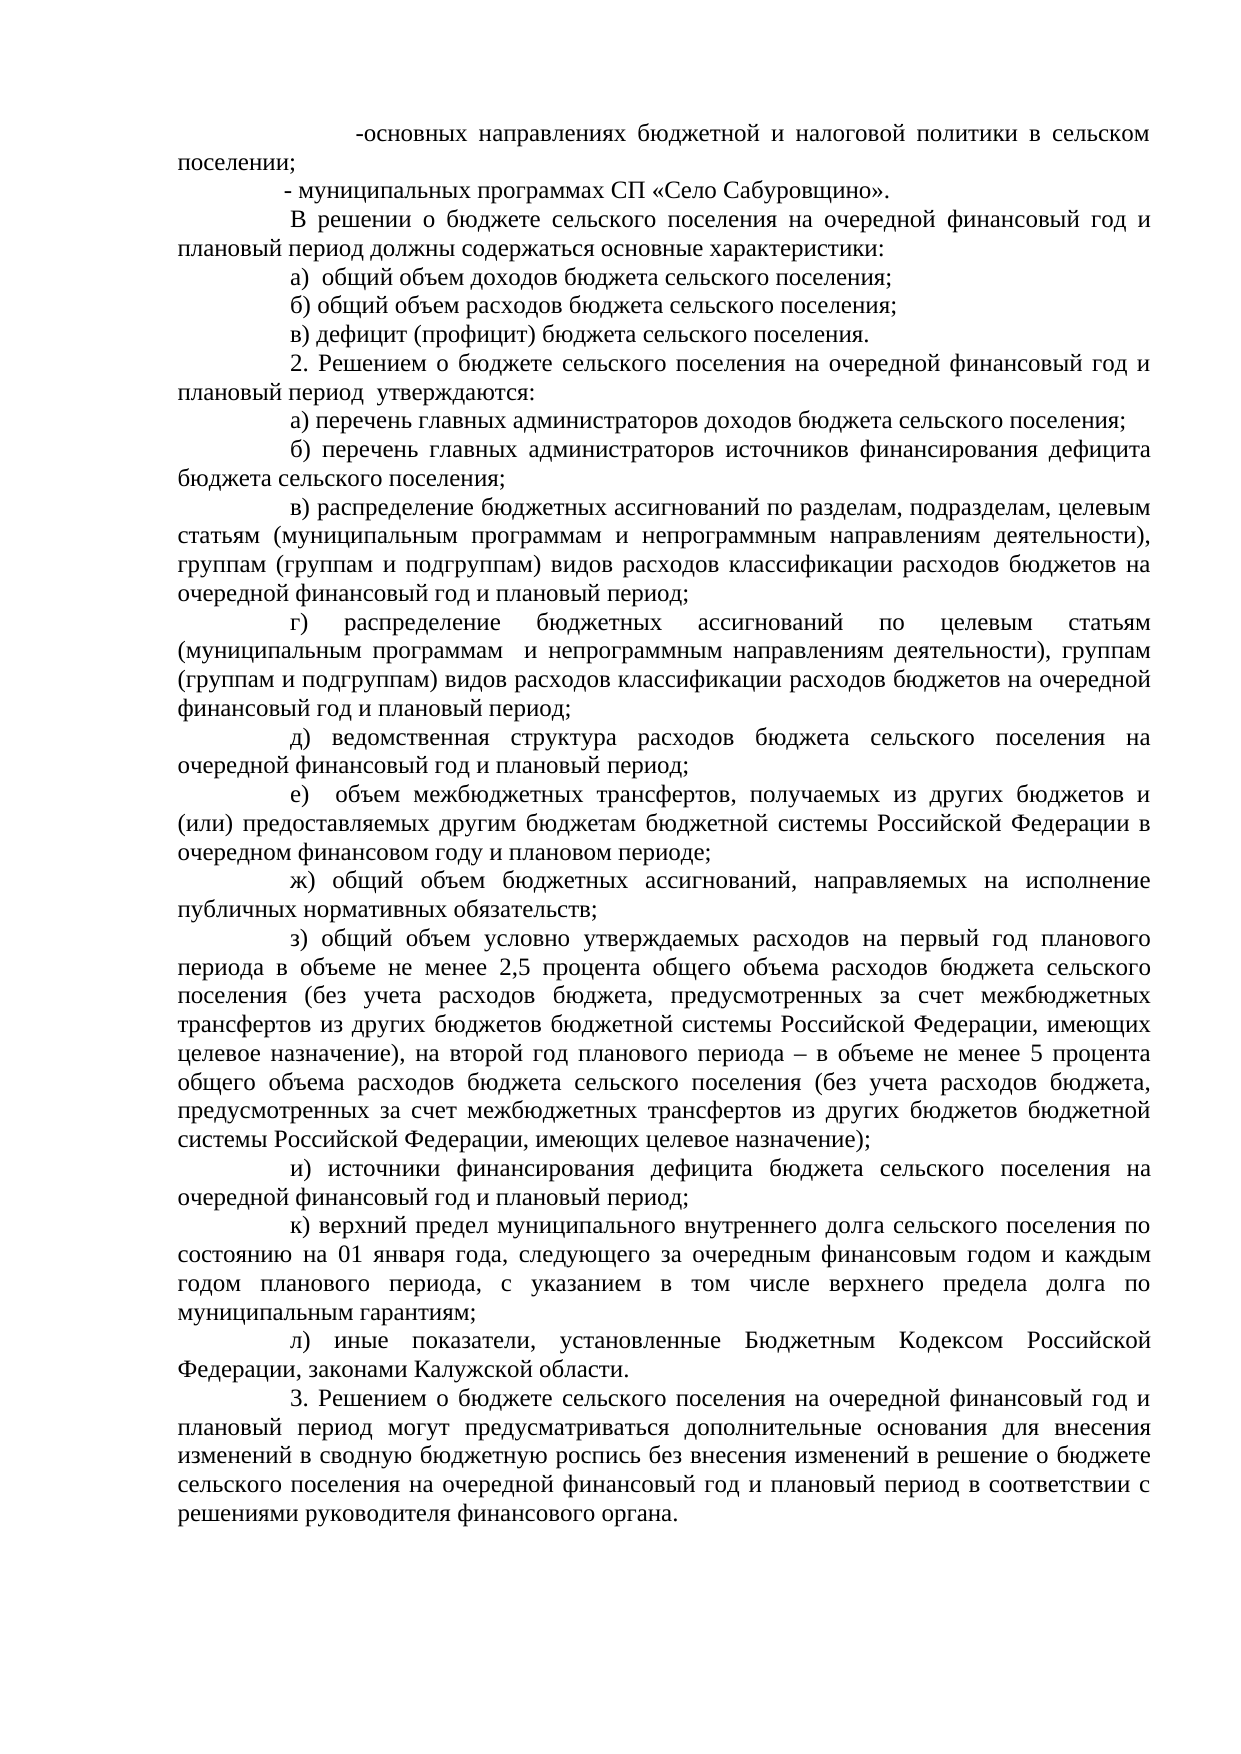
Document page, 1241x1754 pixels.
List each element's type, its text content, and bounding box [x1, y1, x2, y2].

text -основных направлениях бюджетной и налоговой политики в сельском поселении; [177, 118, 1152, 176]
text г) распределение бюджетных ассигнований по целевым статьям (муниципальным программам и непрограммным направлениям деятельности), группам (группам и подгруппам) видов расходов классификации расходов бюджетов на очередной финансовый год и плановый период; [177, 607, 1152, 722]
text б) перечень главных администраторов источников финансирования дефицита бюджета сельского поселения; [177, 434, 1152, 492]
text и) источники финансирования дефицита бюджета сельского поселения на очередной финансовый год и плановый период; [177, 1153, 1152, 1211]
text д) ведомственная структура расходов бюджета сельского поселения на очередной финансовый год и плановый период; [177, 722, 1152, 779]
text а) общий объем доходов бюджета сельского поселения; [177, 262, 1152, 291]
text в) дефицит (профицит) бюджета сельского поселения. [177, 319, 1152, 348]
text 3. Решением о бюджете сельского поселения на очередной финансовый год и плановый период могут предусматриваться дополнительные основания для внесения изменений в сводную бюджетную роспись без внесения изменений в решение о бюджете сельского поселения на очередной финансовый год и плановый период в соответствии с решениями руководителя финансового органа. [177, 1383, 1152, 1527]
text б) общий объем расходов бюджета сельского поселения; [177, 291, 1152, 319]
text ж) общий объем бюджетных ассигнований, направляемых на исполнение публичных нормативных обязательств; [177, 866, 1152, 923]
text л) иные показатели, установленные Бюджетным Кодексом Российской Федерации, законами Калужской области. [177, 1326, 1152, 1383]
text в) распределение бюджетных ассигнований по разделам, подразделам, целевым статьям (муниципальным программам и непрограммным направлениям деятельности), группам (группам и подгруппам) видов расходов классификации расходов бюджетов на очередной финансовый год и плановый период; [177, 492, 1152, 607]
text - муниципальных программах СП «Село Сабуровщино». [177, 176, 1152, 204]
text е) объем межбюджетных трансфертов, получаемых из других бюджетов и (или) предоставляемых другим бюджетам бюджетной системы Российской Федерации в очередном финансовом году и плановом периоде; [177, 779, 1152, 866]
text к) верхний предел муниципального внутреннего долга сельского поселения по состоянию на 01 января года, следующего за очередным финансовым годом и каждым годом планового периода, с указанием в том числе верхнего предела долга по муниципальным гарантиям; [177, 1211, 1152, 1326]
text В решении о бюджете сельского поселения на очередной финансовый год и плановый период должны содержаться основные характеристики: [177, 204, 1152, 262]
text з) общий объем условно утверждаемых расходов на первый год планового периода в объеме не менее 2,5 процента общего объема расходов бюджета сельского поселения (без учета расходов бюджета, предусмотренных за счет межбюджетных трансфертов из других бюджетов бюджетной системы Российской Федерации, имеющих целевое назначение), на второй год планового периода – в объеме не менее 5 процента общего объема расходов бюджета сельского поселения (без учета расходов бюджета, предусмотренных за счет межбюджетных трансфертов из других бюджетов бюджетной системы Российской Федерации, имеющих целевое назначение); [177, 923, 1152, 1153]
text а) перечень главных администраторов доходов бюджета сельского поселения; [177, 406, 1152, 434]
text 2. Решением о бюджете сельского поселения на очередной финансовый год и плановый период утверждаются: [177, 348, 1152, 406]
